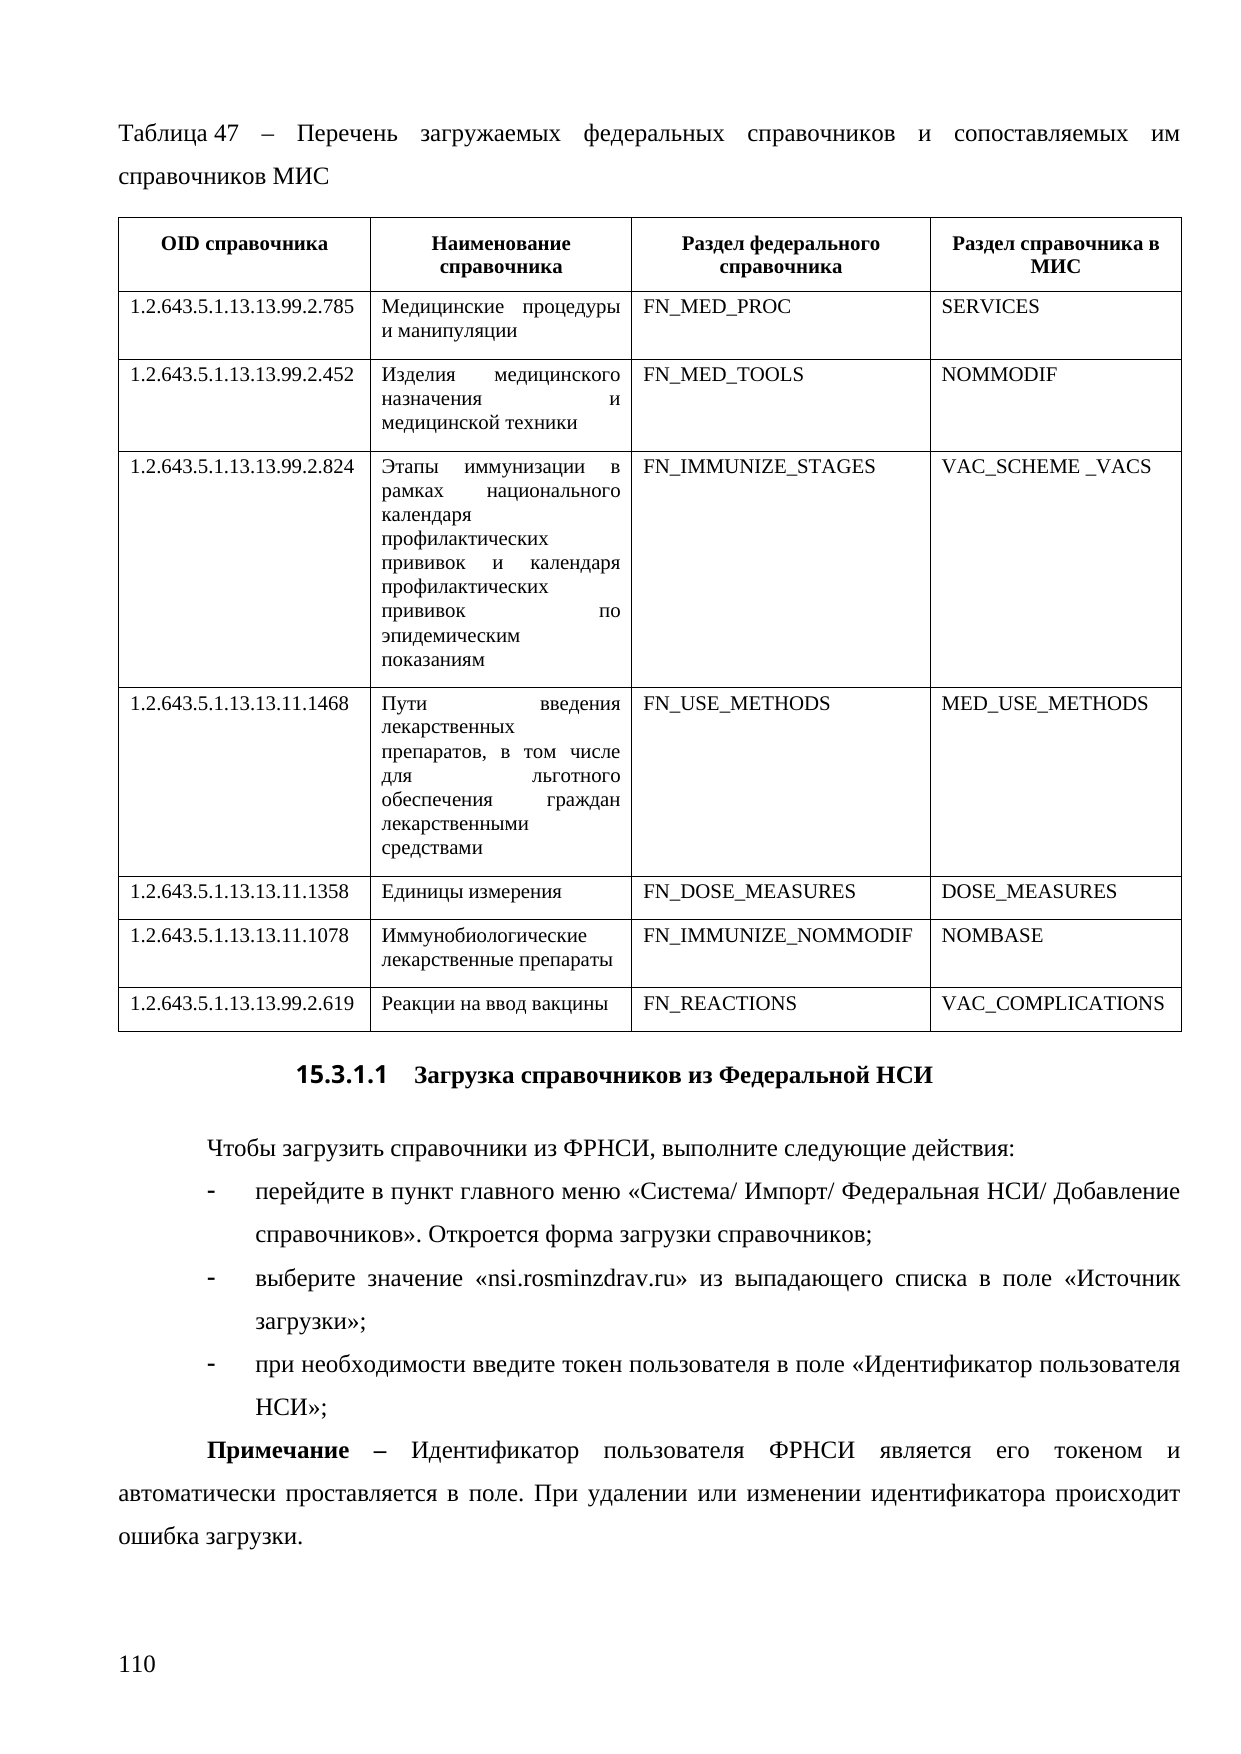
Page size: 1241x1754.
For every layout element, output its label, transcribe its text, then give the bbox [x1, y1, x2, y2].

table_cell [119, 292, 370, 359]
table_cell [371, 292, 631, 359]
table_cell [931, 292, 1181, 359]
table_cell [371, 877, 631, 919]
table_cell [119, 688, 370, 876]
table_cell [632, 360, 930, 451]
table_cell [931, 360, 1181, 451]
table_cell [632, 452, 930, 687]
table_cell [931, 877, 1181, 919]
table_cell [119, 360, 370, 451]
list выберите значение «nsi.rosminzdrav.ru» из выпадающего списка в поле «Источник загрузки»; [207, 1263, 1181, 1334]
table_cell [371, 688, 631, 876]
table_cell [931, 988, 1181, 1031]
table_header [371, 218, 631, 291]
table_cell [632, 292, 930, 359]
list при необходимости введите токен пользователя в поле «Идентификатор пользователя НСИ»; [207, 1349, 1181, 1421]
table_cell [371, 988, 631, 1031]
title Таблица 47 – Перечень загружаемых федеральных справочников и сопоставляемых им справочников МИС [118, 118, 1181, 190]
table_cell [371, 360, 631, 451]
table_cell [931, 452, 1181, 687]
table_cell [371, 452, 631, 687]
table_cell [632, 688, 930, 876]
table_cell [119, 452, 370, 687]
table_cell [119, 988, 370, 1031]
subtitle Загрузка справочников из Федеральной НСИ [207, 1057, 1181, 1091]
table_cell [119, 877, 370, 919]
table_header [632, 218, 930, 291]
title Чтобы загрузить справочники из ФРНСИ, выполните следующие действия: [118, 1133, 1181, 1162]
text Примечание – Идентификатор пользователя ФРНСИ является его токеном и автоматически проставляется в поле. При удалении или изменении идентификатора происходит ошибка загрузки. [118, 1435, 1181, 1550]
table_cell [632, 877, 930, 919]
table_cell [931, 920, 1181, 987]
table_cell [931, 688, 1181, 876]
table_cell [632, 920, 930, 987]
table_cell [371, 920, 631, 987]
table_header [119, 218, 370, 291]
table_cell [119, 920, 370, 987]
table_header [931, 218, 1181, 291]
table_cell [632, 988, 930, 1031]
list перейдите в пункт главного меню «Система/ Импорт/ Федеральная НСИ/ Добавление справочников». Откроется форма загрузки справочников; [207, 1176, 1181, 1248]
